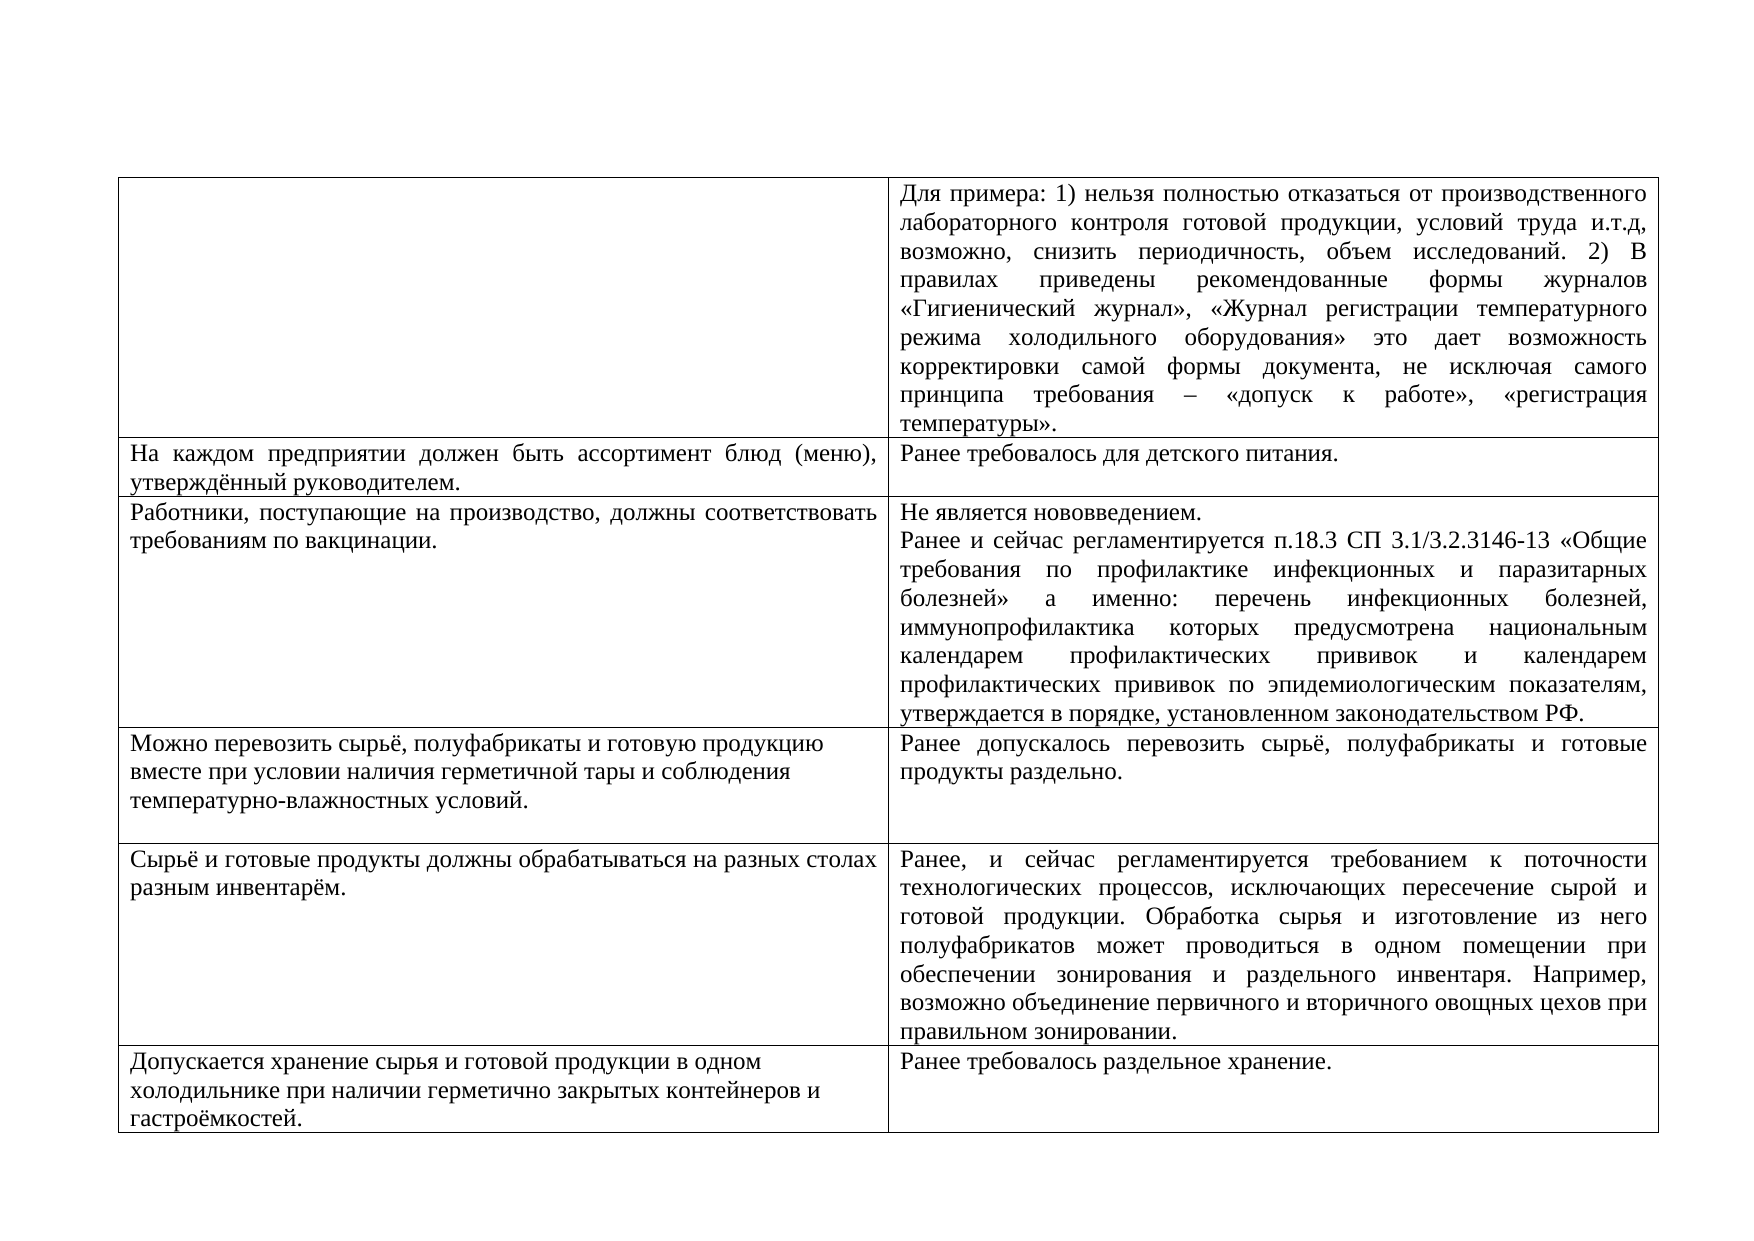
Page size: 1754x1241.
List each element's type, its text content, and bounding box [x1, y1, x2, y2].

table_cell Не является нововведением. Ранее и сейчас регламентируется п.18.3 СП 3.1/3.2.3146-13 «Общие требования по профилактике инфекционных и паразитарных болезней» а именно: перечень инфекционных болезней, иммунопрофилактика которых предусмотрена национальным календарем профилактических прививок и календарем профилактических прививок по эпидемиологическим показателям, утверждается в порядке, установленном законодательством РФ. [889, 497, 1658, 727]
table_cell Ранее допускалось перевозить сырьё, полуфабрикаты и готовые продукты раздельно. [889, 728, 1658, 843]
table_cell Можно перевозить сырьё, полуфабрикаты и готовую продукцию вместе при условии наличия герметичной тары и соблюдения температурно-влажностных условий. [119, 728, 888, 843]
table_cell Ранее требовалось для детского питания. [889, 438, 1658, 496]
table_cell Допускается хранение сырья и готовой продукции в одном холодильнике при наличии герметично закрытых контейнеров и гастроёмкостей. [119, 1046, 888, 1132]
table_cell На каждом предприятии должен быть ассортимент блюд (меню), утверждённый руководителем. [119, 438, 888, 496]
table_cell Сырьё и готовые продукты должны обрабатываться на разных столах разным инвентарём. [119, 844, 888, 1045]
table_cell Ранее, и сейчас регламентируется требованием к поточности технологических процессов, исключающих пересечение сырой и готовой продукции. Обработка сырья и изготовление из него полуфабрикатов может проводиться в одном помещении при обеспечении зонирования и раздельного инвентаря. Например, возможно объединение первичного и вторичного овощных цехов при правильном зонировании. [889, 844, 1658, 1045]
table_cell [119, 178, 888, 437]
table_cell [889, 178, 1658, 437]
table_cell Работники, поступающие на производство, должны соответствовать требованиям по вакцинации. [119, 497, 888, 727]
table_cell Ранее требовалось раздельное хранение. [889, 1046, 1658, 1132]
